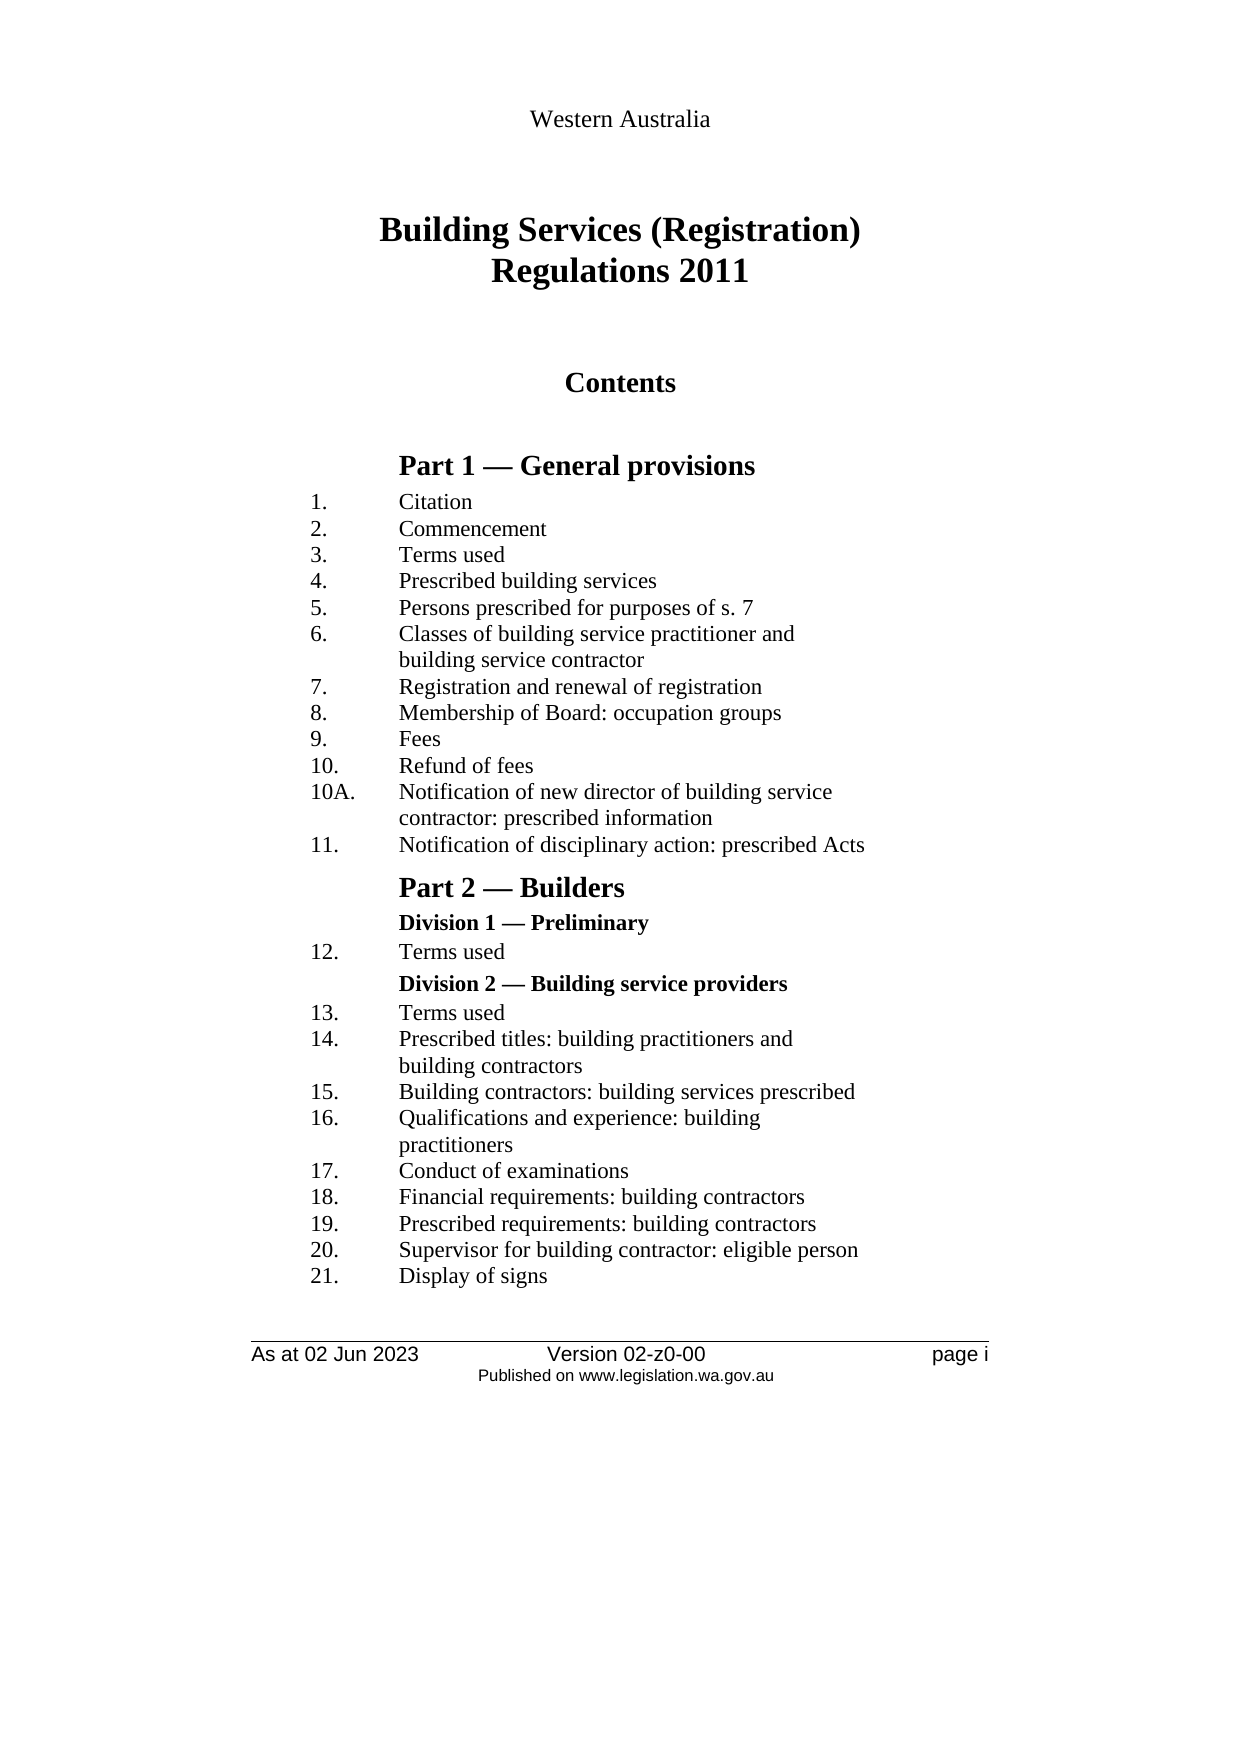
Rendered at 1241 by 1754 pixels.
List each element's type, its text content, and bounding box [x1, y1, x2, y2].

text 21. Display of signs 19 [310, 1262, 871, 1289]
text 2. Commencement 1 [310, 514, 871, 541]
text 7. Registration and renewal of registration 4 [310, 673, 871, 699]
text 20. Supervisor for building contractor: eligible person 19 [310, 1236, 871, 1262]
text 9. Fees 6 [310, 725, 871, 752]
text 11. Notification of disciplinary action: prescribed Acts 7 [310, 831, 871, 857]
text 10. Refund of fees 6 [310, 752, 871, 778]
text 8. Membership of Board: occupation groups 4 [310, 699, 871, 725]
text 14. Prescribed titles: building practitioners and building contractors 11 [310, 1025, 871, 1078]
text 17. Conduct of examinations 18 [310, 1157, 871, 1183]
text 3. Terms used 1 [310, 541, 871, 567]
text 16. Qualifications and experience: building practitioners 12 [310, 1104, 871, 1157]
text 4. Prescribed building services 2 [310, 567, 871, 594]
text Western Australia [251, 104, 989, 133]
text Part 1 — General provisions [399, 448, 871, 482]
text 10A. Notification of new director of building service contractor: prescribed information 7 [310, 778, 871, 831]
text 13. Terms used 9 [310, 999, 871, 1025]
text Contents [491, 365, 749, 398]
text 18. Financial requirements: building contractors 18 [310, 1183, 871, 1210]
text Building Services (Registration) Regulations 2011 [298, 208, 942, 290]
text 15. Building contractors: building services prescribed 12 [310, 1078, 871, 1104]
text Division 2 — Building service providers [399, 971, 871, 997]
text 5. Persons prescribed for purposes of s. 7 3 [310, 594, 871, 620]
text Division 1 — Preliminary [399, 909, 871, 936]
text Part 2 — Builders [399, 870, 871, 903]
text 19. Prescribed requirements: building contractors 18 [310, 1210, 871, 1236]
text 6. Classes of building service practitioner and building service contractor 3 [310, 620, 871, 673]
text 12. Terms used 9 [310, 938, 871, 964]
text 1. Citation 1 [310, 488, 871, 514]
